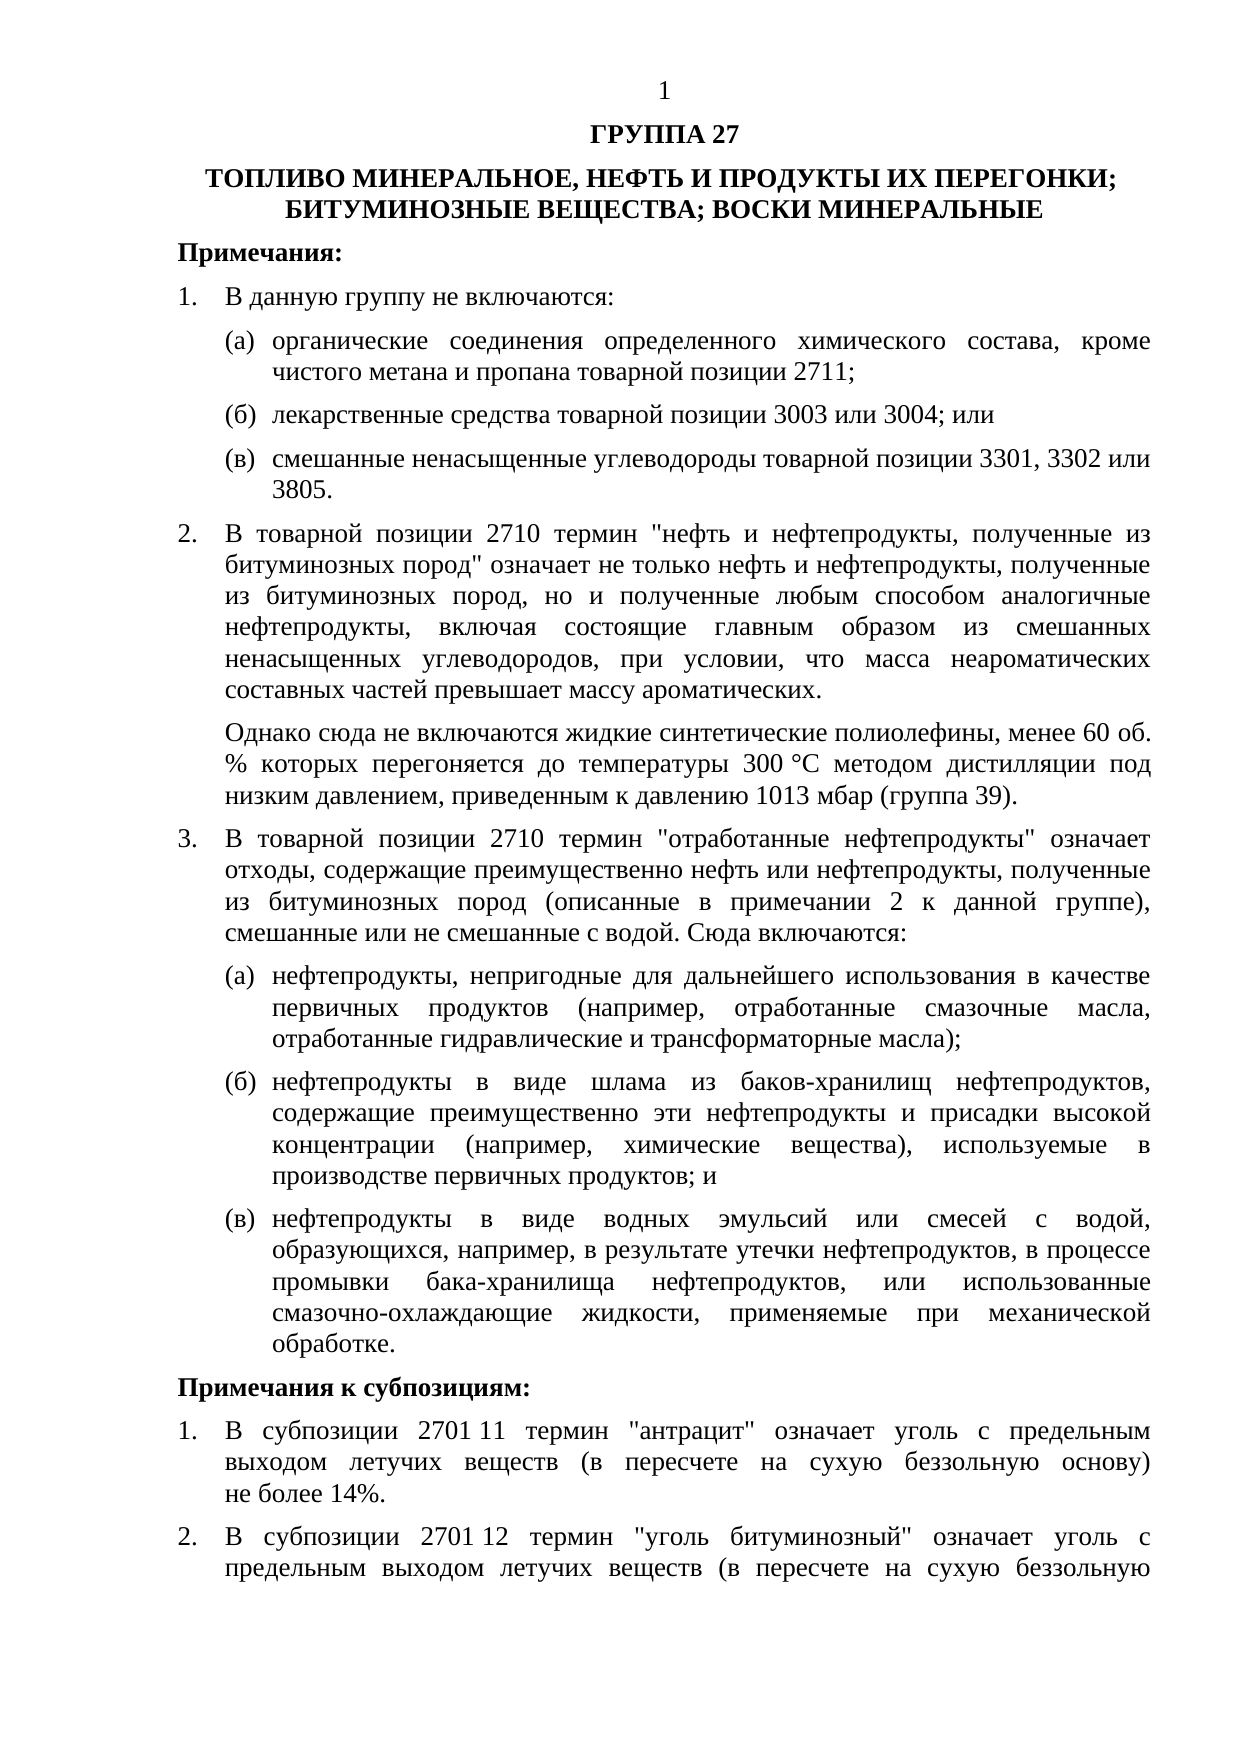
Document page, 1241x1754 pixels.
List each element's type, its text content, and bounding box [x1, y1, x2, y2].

text 1. В данную группу не включаются: [177, 280, 1152, 311]
text Примечания к субпозициям: [177, 1371, 1152, 1402]
text 2. В товарной позиции 2710 термин "нефть и нефтепродукты, полученные из битуминозных пород" означает не только нефть и нефтепродукты, полученные из битуминозных пород, но и полученные любым способом аналогичные нефтепродукты, включая состоящие главным образом из смешанных ненасыщенных углеводородов, при условии, что масса неароматических составных частей превышает массу ароматических. [177, 517, 1152, 704]
text (а) органические соединения определенного химического состава, кроме чистого метана и пропана товарной позиции 2711; [224, 324, 1152, 386]
text Однако сюда не включаются жидкие синтетические полиолефины, менее 60 об.% которых перегоняется до температуры 300 °C методом дистилляции под низким давлением, приведенным к давлению 1013 мбар (группа 39). [224, 716, 1152, 810]
text (б) нефтепродукты в виде шлама из баков-хранилищ нефтепродуктов, содержащие преимущественно эти нефтепродукты и присадки высокой концентрации (например, химические вещества), используемые в производстве первичных продуктов; и [224, 1065, 1152, 1190]
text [177, 1520, 1152, 1583]
text Топливо минеральное, нефть и продукты их перегонки; битуминозные вещества; воски минеральные [177, 162, 1152, 224]
text (б) лекарственные средства товарной позиции 3003 или 3004; или [224, 399, 1152, 430]
text 1. В субпозиции 2701 11 термин "антрацит" означает уголь с предельным выходом летучих веществ (в пересчете на сухую беззольную основу) не более 14%. [177, 1414, 1152, 1508]
text 3. В товарной позиции 2710 термин "отработанные нефтепродукты" означает отходы, содержащие преимущественно нефть или нефтепродукты, полученные из битуминозных пород (описанные в примечании 2 к данной группе), смешанные или не смешанные с водой. Сюда включаются: [177, 822, 1152, 947]
text Группа 27 [177, 118, 1152, 149]
text (в) нефтепродукты в виде водных эмульсий или смесей с водой, образующихся, например, в результате утечки нефтепродуктов, в процессе промывки бака-хранилища нефтепродуктов, или использованные смазочно-охлаждающие жидкости, применяемые при механической обработке. [224, 1202, 1152, 1358]
text (в) смешанные ненасыщенные углеводороды товарной позиции 3301, 3302 или 3805. [224, 442, 1152, 504]
text Примечания: [177, 237, 1152, 268]
text (а) нефтепродукты, непригодные для дальнейшего использования в качестве первичных продуктов (например, отработанные смазочные масла, отработанные гидравлические и трансформаторные масла); [224, 959, 1152, 1053]
